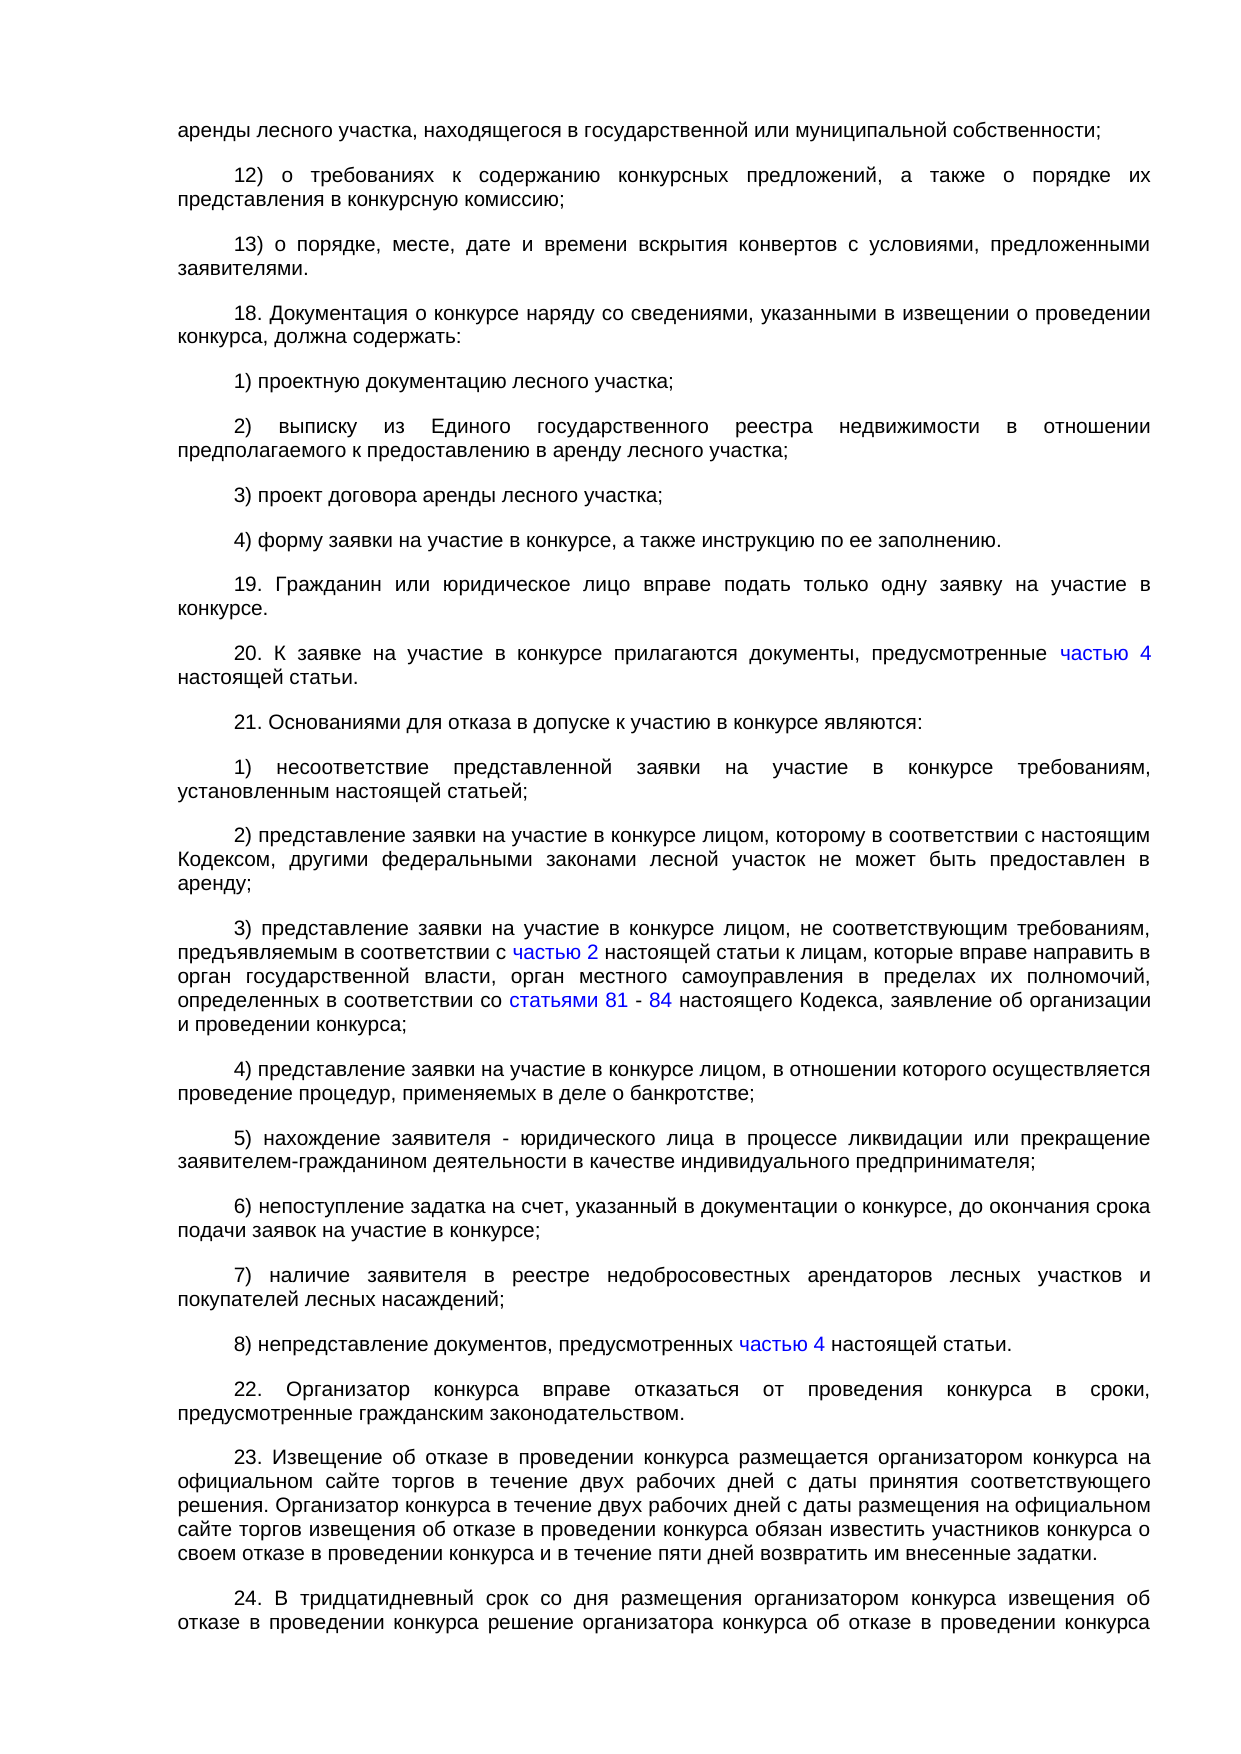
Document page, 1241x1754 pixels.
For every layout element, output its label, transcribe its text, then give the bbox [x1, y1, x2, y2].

text 6) непоступление задатка на счет, указанный в документации о конкурсе, до окончания срока подачи заявок на участие в конкурсе; [177, 1194, 1152, 1242]
text 12) о требованиях к содержанию конкурсных предложений, а также о порядке их представления в конкурсную комиссию; [177, 163, 1152, 211]
text 13) о порядке, месте, дате и времени вскрытия конвертов с условиями, предложенными заявителями. [177, 232, 1152, 279]
text 1) несоответствие представленной заявки на участие в конкурсе требованиям, установленным настоящей статьей; [177, 754, 1152, 802]
text 5) нахождение заявителя - юридического лица в процессе ликвидации или прекращение заявителем-гражданином деятельности в качестве индивидуального предпринимателя; [177, 1125, 1152, 1173]
text 21. Основаниями для отказа в допуске к участию в конкурсе являются: [177, 710, 1152, 734]
text 4) представление заявки на участие в конкурсе лицом, в отношении которого осуществляется проведение процедур, применяемых в деле о банкротстве; [177, 1057, 1152, 1104]
text 3) проект договора аренды лесного участка; [177, 483, 1152, 507]
text 1) проектную документацию лесного участка; [177, 369, 1152, 393]
text 8) непредставление документов, предусмотренных частью 4 настоящей статьи. [177, 1332, 1152, 1356]
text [177, 1586, 1152, 1634]
text 7) наличие заявителя в реестре недобросовестных арендаторов лесных участков и покупателей лесных насаждений; [177, 1263, 1152, 1311]
text 22. Организатор конкурса вправе отказаться от проведения конкурса в сроки, предусмотренные гражданским законодательством. [177, 1376, 1152, 1424]
text 2) выписку из Единого государственного реестра недвижимости в отношении предполагаемого к предоставлению в аренду лесного участка; [177, 414, 1152, 462]
text 19. Гражданин или юридическое лицо вправе подать только одну заявку на участие в конкурсе. [177, 572, 1152, 620]
text 4) форму заявки на участие в конкурсе, а также инструкцию по ее заполнению. [177, 527, 1152, 551]
text 18. Документация о конкурсе наряду со сведениями, указанными в извещении о проведении конкурса, должна содержать: [177, 300, 1152, 348]
text 23. Извещение об отказе в проведении конкурса размещается организатором конкурса на официальном сайте торгов в течение двух рабочих дней с даты принятия соответствующего решения. Организатор конкурса в течение двух рабочих дней с даты размещения на официальном сайте торгов извещения об отказе в проведении конкурса обязан известить участников конкурса о своем отказе в проведении конкурса и в течение пяти дней возвратить им внесенные задатки. [177, 1445, 1152, 1565]
text 20. К заявке на участие в конкурсе прилагаются документы, предусмотренные частью 4 настоящей статьи. [177, 641, 1152, 689]
text 2) представление заявки на участие в конкурсе лицом, которому в соответствии с настоящим Кодексом, другими федеральными законами лесной участок не может быть предоставлен в аренду; [177, 823, 1152, 895]
text 3) представление заявки на участие в конкурсе лицом, не соответствующим требованиям, предъявляемым в соответствии с частью 2 настоящей статьи к лицам, которые вправе направить в орган государственной власти, орган местного самоуправления в пределах их полномочий, определенных в соответствии со статьями 81 - 84 настоящего Кодекса, заявление об организации и проведении конкурса; [177, 916, 1152, 1036]
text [177, 118, 1152, 142]
